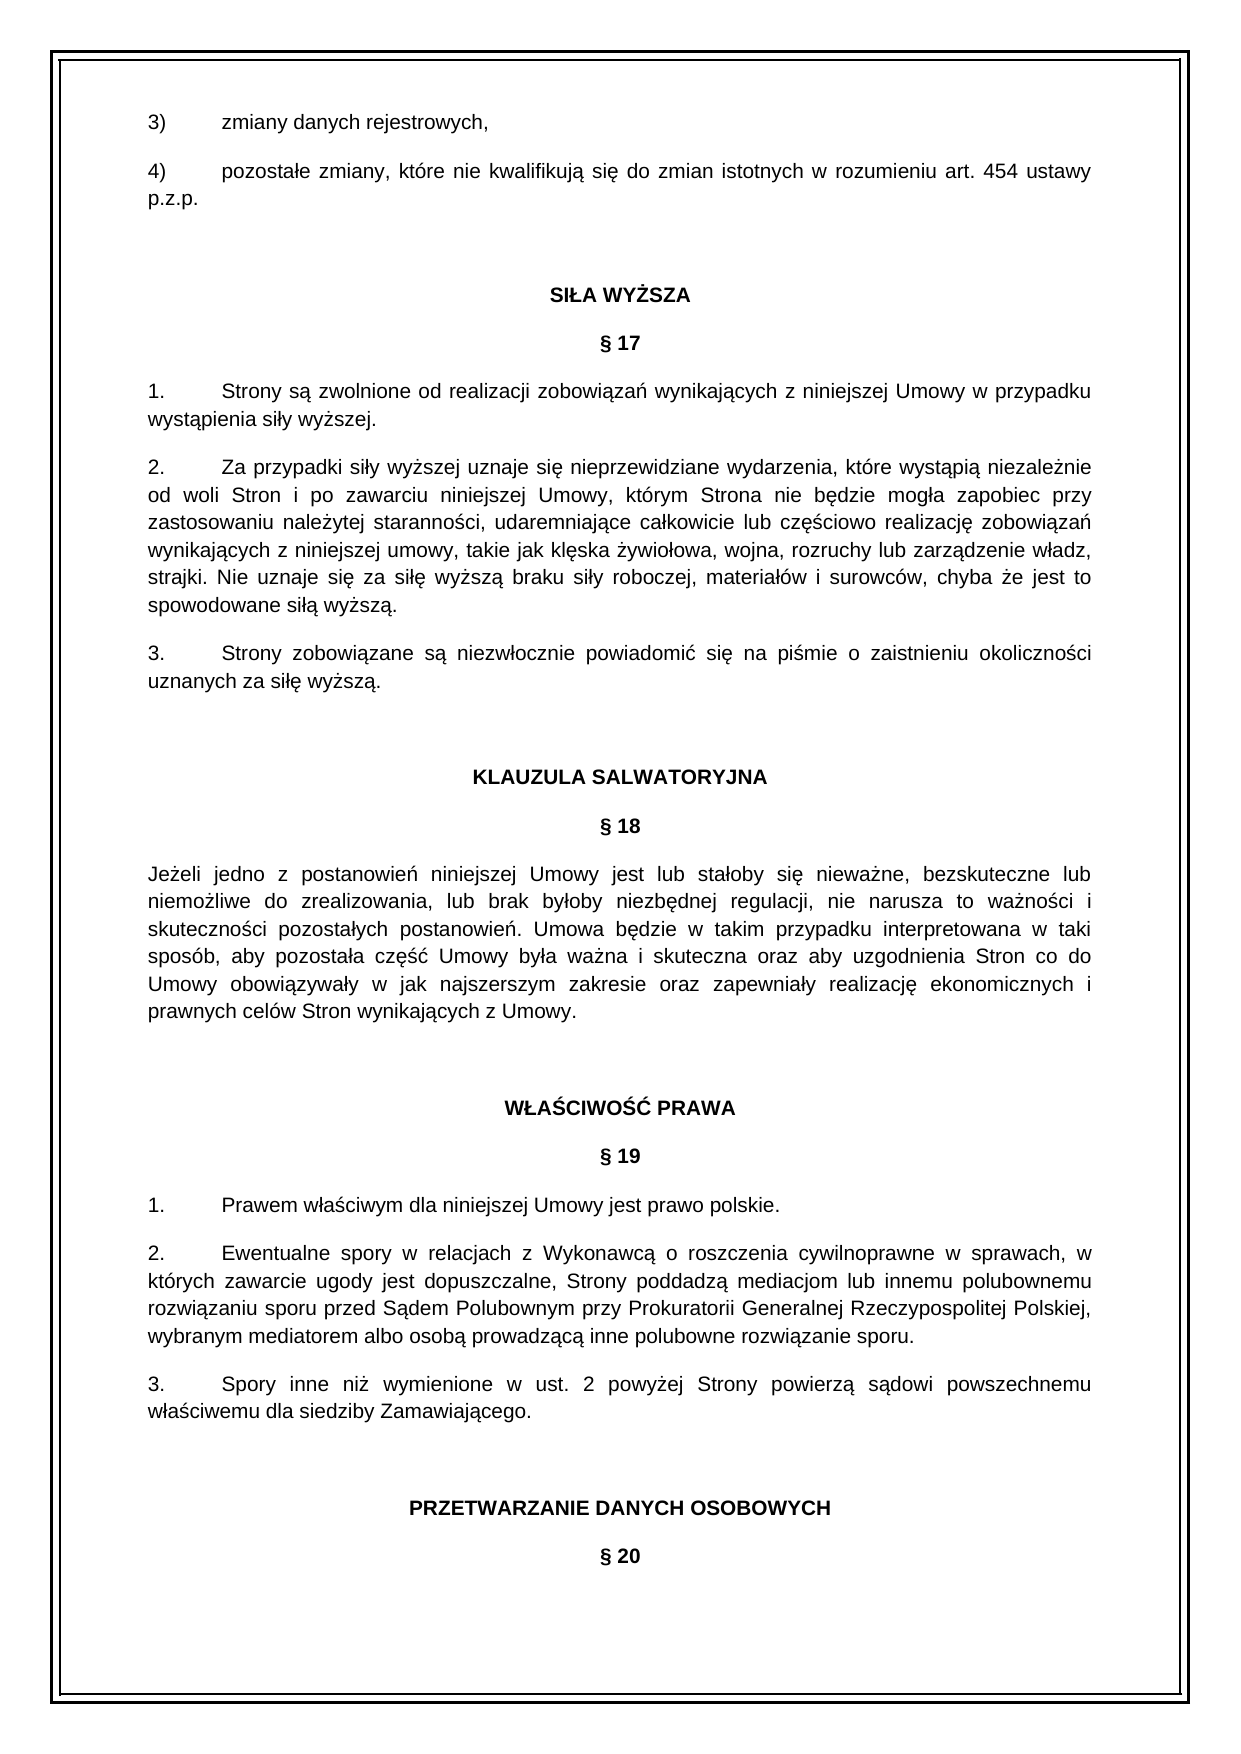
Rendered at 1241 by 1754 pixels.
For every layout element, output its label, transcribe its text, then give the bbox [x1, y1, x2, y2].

text 3) zmiany danych rejestrowych, [148, 110, 1093, 134]
text 4) pozostałe zmiany, które nie kwalifikują się do zmian istotnych w rozumieniu art. 454 ustawy p.z.p. [148, 158, 1093, 210]
text 3. Strony zobowiązane są niezwłocznie powiadomić się na piśmie o zaistnieniu okoliczności uznanych za siłę wyższą. [148, 641, 1093, 692]
text 1. Prawem właściwym dla niniejszej Umowy jest prawo polskie. [148, 1193, 1093, 1217]
text KLAUZULA SALWATORYJNA [148, 765, 1093, 789]
text § 20 [148, 1544, 1093, 1568]
text § 17 [148, 331, 1093, 355]
text § 18 [148, 813, 1093, 837]
text WŁAŚCIWOŚĆ PRAWA [148, 1096, 1093, 1120]
text 3. Spory inne niż wymienione w ust. 2 powyżej Strony powierzą sądowi powszechnemu właściwemu dla siedziby Zamawiającego. [148, 1372, 1093, 1423]
text 1. Strony są zwolnione od realizacji zobowiązań wynikających z niniejszej Umowy w przypadku wystąpienia siły wyższej. [148, 379, 1093, 431]
text 2. Ewentualne spory w relacjach z Wykonawcą o roszczenia cywilnoprawne w sprawach, w których zawarcie ugody jest dopuszczalne, Strony poddadzą mediacjom lub innemu polubownemu rozwiązaniu sporu przed Sądem Polubownym przy Prokuratorii Generalnej Rzeczypospolitej Polskiej, wybranym mediatorem albo osobą prowadzącą inne polubowne rozwiązanie sporu. [148, 1241, 1093, 1347]
text PRZETWARZANIE DANYCH OSOBOWYCH [148, 1496, 1093, 1520]
text § 19 [148, 1144, 1093, 1168]
text SIŁA WYŻSZA [148, 283, 1093, 307]
text 2. Za przypadki siły wyższej uznaje się nieprzewidziane wydarzenia, które wystąpią niezależnie od woli Stron i po zawarciu niniejszej Umowy, którym Strona nie będzie mogła zapobiec przy zastosowaniu należytej staranności, udaremniające całkowicie lub częściowo realizację zobowiązań wynikających z niniejszej umowy, takie jak klęska żywiołowa, wojna, rozruchy lub zarządzenie władz, strajki. Nie uznaje się za siłę wyższą braku siły roboczej, materiałów i surowców, chyba że jest to spowodowane siłą wyższą. [148, 455, 1093, 617]
text Jeżeli jedno z postanowień niniejszej Umowy jest lub stałoby się nieważne, bezskuteczne lub niemożliwe do zrealizowania, lub brak byłoby niezbędnej regulacji, nie narusza to ważności i skuteczności pozostałych postanowień. Umowa będzie w takim przypadku interpretowana w taki sposób, aby pozostała część Umowy była ważna i skuteczna oraz aby uzgodnienia Stron co do Umowy obowiązywały w jak najszerszym zakresie oraz zapewniały realizację ekonomicznych i prawnych celów Stron wynikających z Umowy. [148, 862, 1093, 1023]
